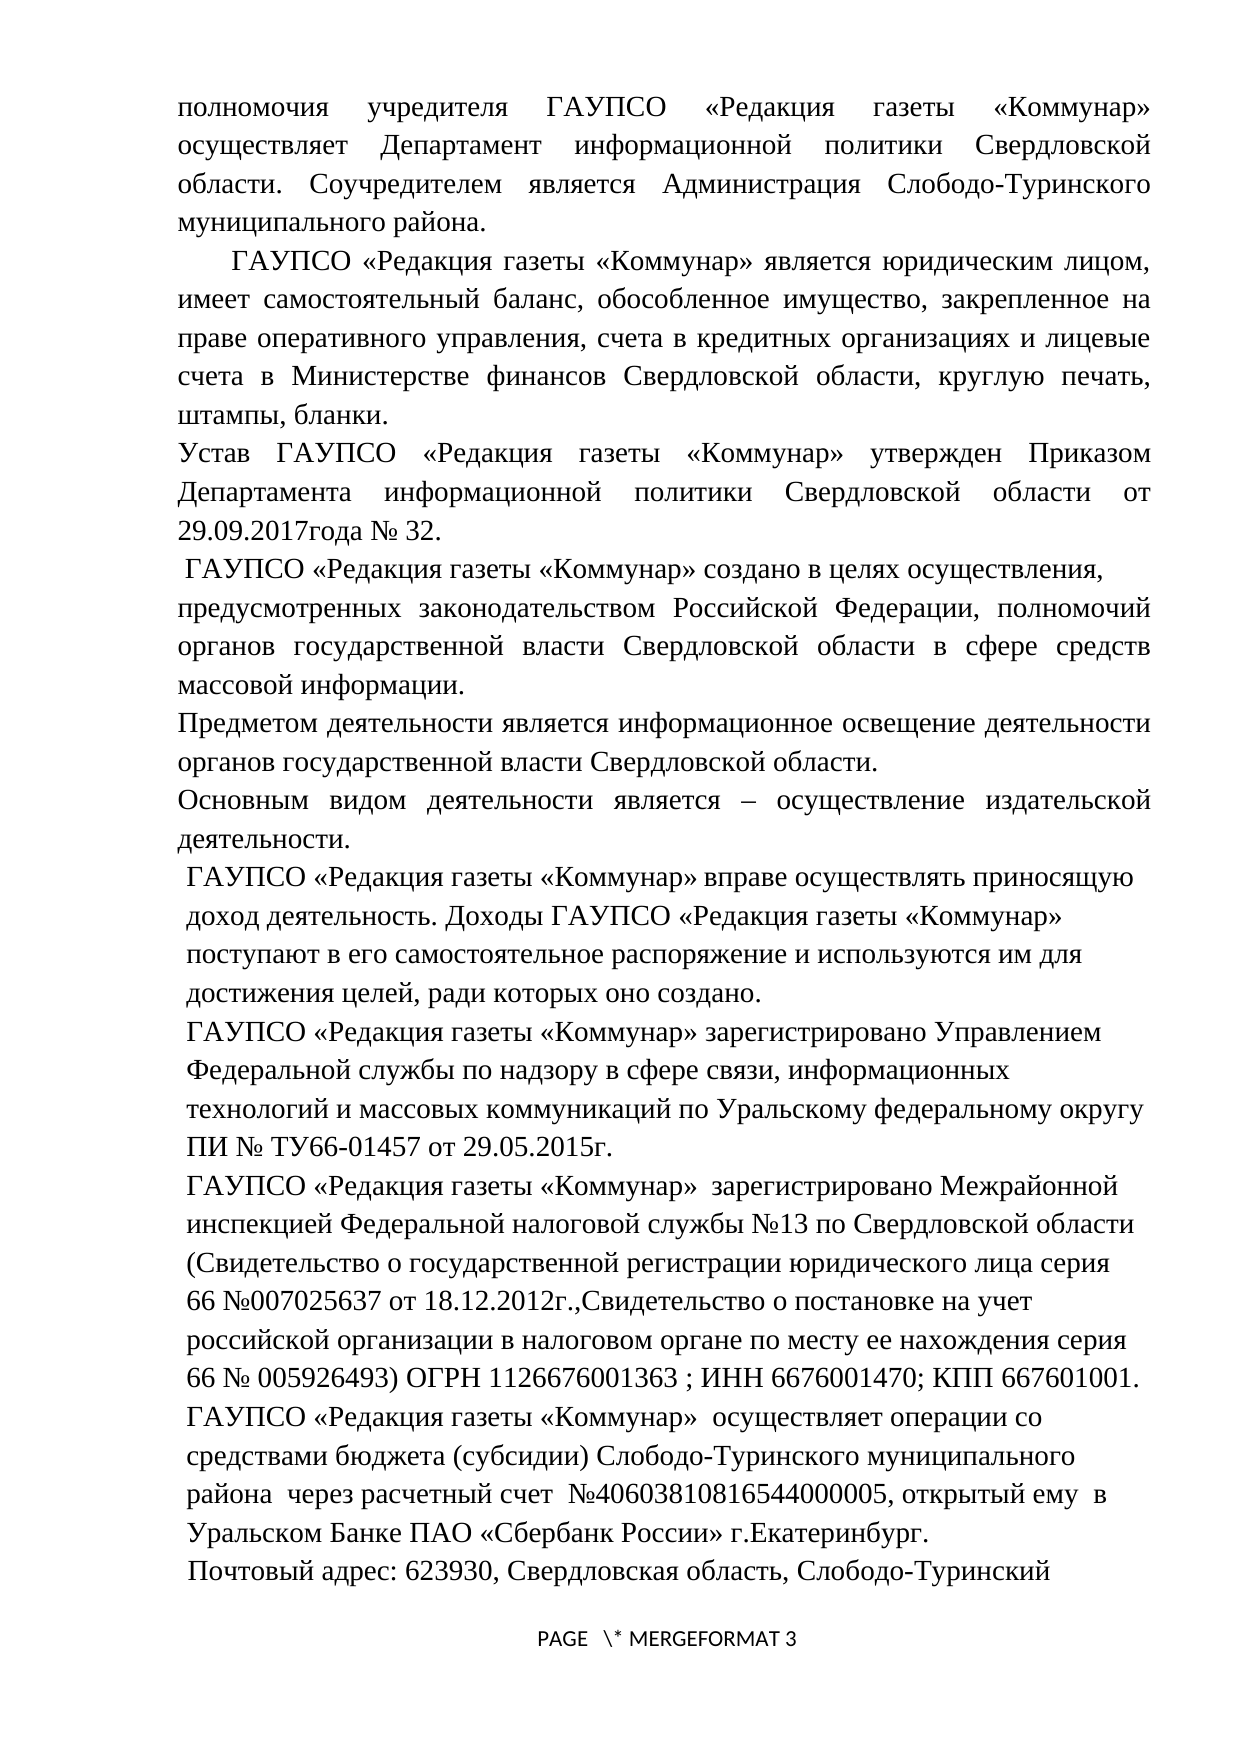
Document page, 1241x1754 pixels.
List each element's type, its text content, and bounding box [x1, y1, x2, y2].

text средствами бюджета (субсидии) Слободо-Туринского муниципального [112, 1438, 1152, 1471]
text ПИ № ТУ66-01457 от 29.05.2015г. [112, 1129, 1152, 1163]
text поступают в его самостоятельное распоряжение и используются им для [112, 937, 1152, 970]
text ГАУПСО «Редакция газеты «Коммунар» осуществляет операции со [112, 1399, 1152, 1433]
text Почтовый адрес: 623930, Свердловская область, Слободо-Туринский [106, 1553, 1152, 1587]
text предусмотренных законодательством Российской Федерации, полномочий органов государственной власти Свердловской области в сфере средств массовой информации. [177, 590, 1152, 700]
text района через расчетный счет №40603810816544000005, открытый ему в [112, 1476, 1152, 1510]
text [177, 89, 1152, 238]
text Уральском Банке ПАО «Сбербанк России» г.Екатеринбург. [112, 1515, 1152, 1548]
text ГАУПСО «Редакция газеты «Коммунар» создано в целях осуществления, [177, 551, 1152, 585]
text ГАУПСО «Редакция газеты «Коммунар» является юридическим лицом, имеет самостоятельный баланс, обособленное имущество, закрепленное на праве оперативного управления, счета в кредитных организациях и лицевые счета в Министерстве финансов Свердловской области, круглую печать, штампы, бланки. [177, 243, 1152, 431]
text ГАУПСО «Редакция газеты «Коммунар» вправе осуществлять приносящую [112, 859, 1152, 893]
text Устав ГАУПСО «Редакция газеты «Коммунар» утвержден Приказом Департамента информационной политики Свердловской области от 29.09.2017года № 32. [177, 436, 1152, 546]
text технологий и массовых коммуникаций по Уральскому федеральному округу [112, 1091, 1152, 1124]
text Федеральной службы по надзору в сфере связи, информационных [112, 1052, 1152, 1086]
text (Свидетельство о государственной регистрации юридического лица серия [112, 1245, 1152, 1278]
text ГАУПСО «Редакция газеты «Коммунар» зарегистрировано Управлением [112, 1014, 1152, 1047]
text 66 №007025637 от 18.12.2012г.,Свидетельство о постановке на учет [112, 1283, 1152, 1317]
text доход деятельность. Доходы ГАУПСО «Редакция газеты «Коммунар» [112, 898, 1152, 932]
text российской организации в налоговом органе по месту ее нахождения серия [112, 1322, 1152, 1356]
text 66 № 005926493) ОГРН 1126676001363 ; ИНН 6676001470; КПП 667601001. [112, 1361, 1152, 1394]
text инспекцией Федеральной налоговой службы №13 по Свердловской области [112, 1206, 1152, 1240]
text ГАУПСО «Редакция газеты «Коммунар» зарегистрировано Межрайонной [112, 1168, 1152, 1201]
text Основным видом деятельности является – осуществление издательской деятельности. [177, 782, 1152, 854]
text достижения целей, ради которых оно создано. [112, 975, 1152, 1009]
text Предметом деятельности является информационное освещение деятельности органов государственной власти Свердловской области. [177, 705, 1152, 777]
